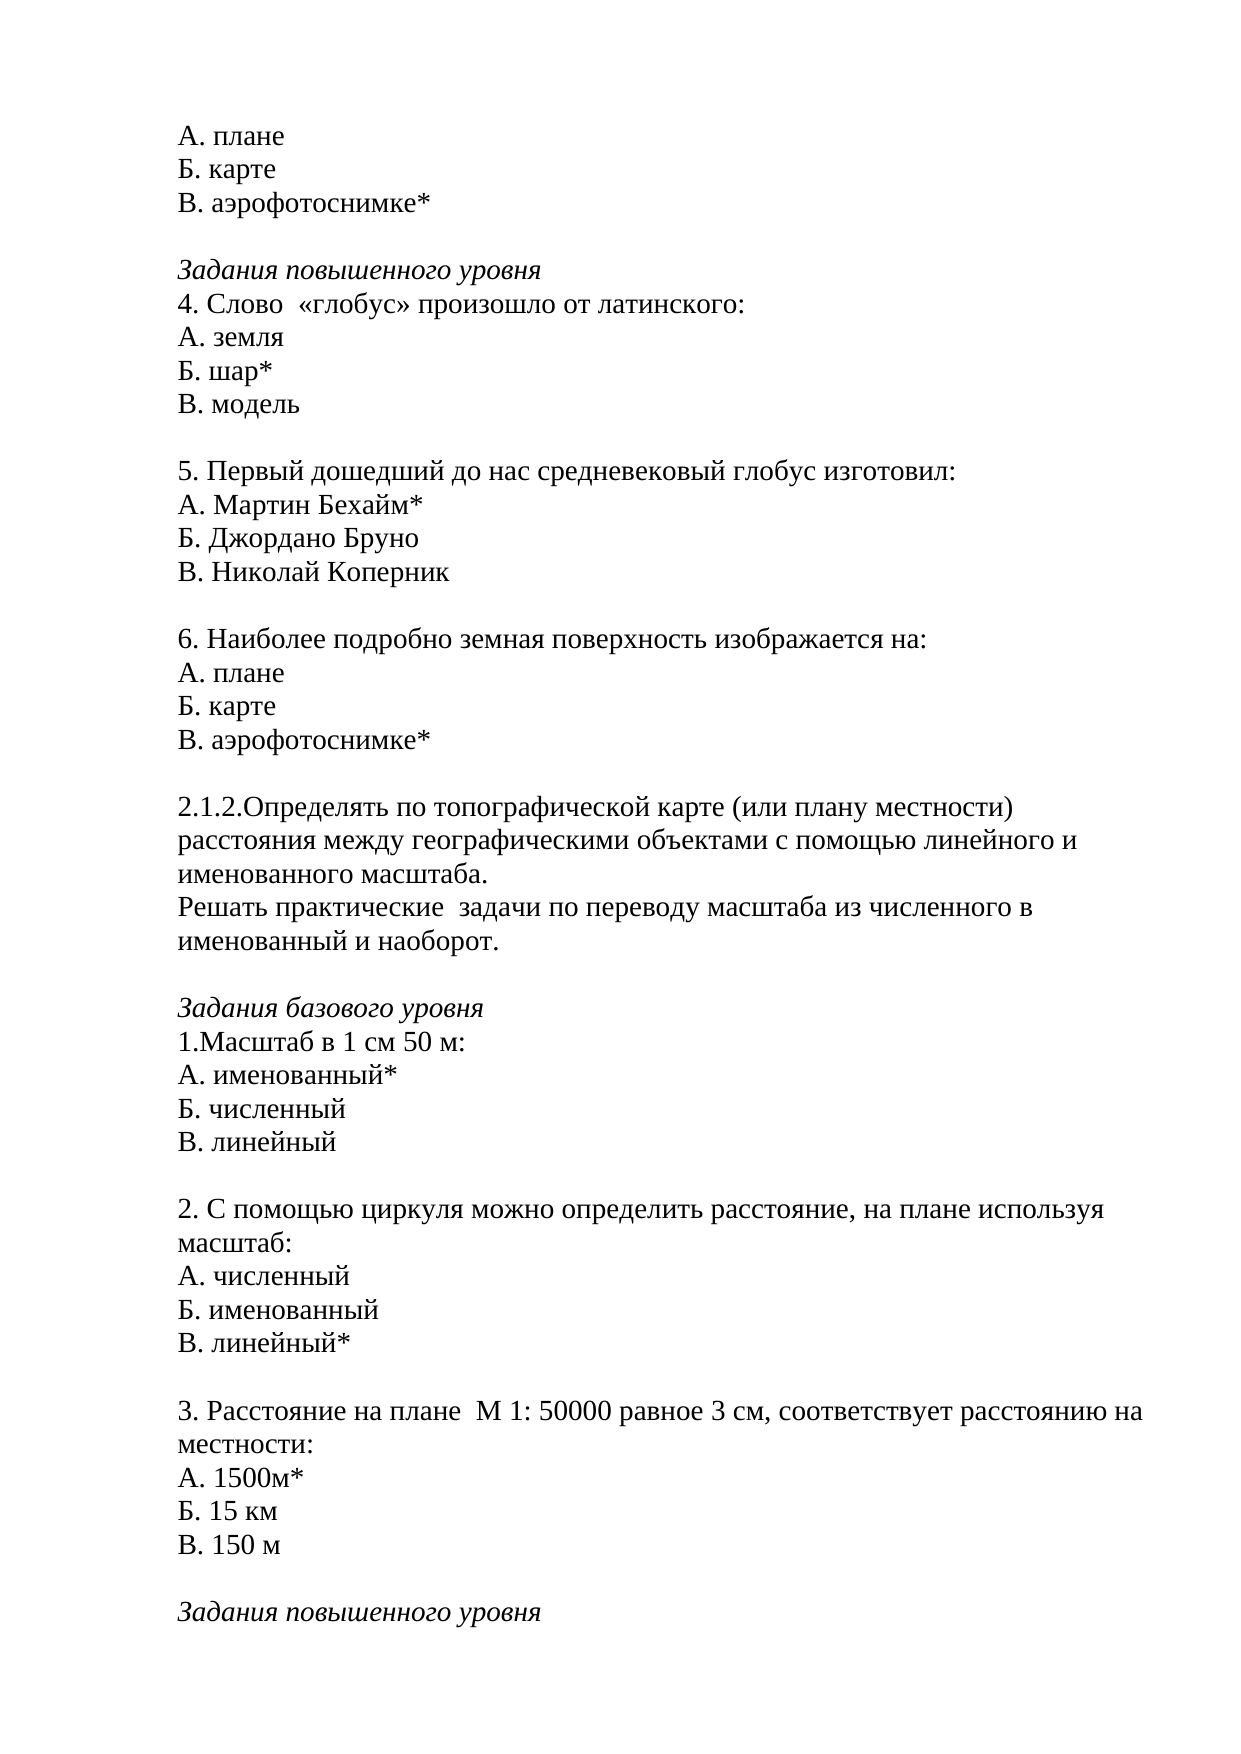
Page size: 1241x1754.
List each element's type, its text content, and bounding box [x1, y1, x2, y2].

text Б. карте [177, 152, 1152, 185]
text А. численный [177, 1258, 1152, 1292]
text А. земля [177, 319, 1152, 353]
text 1.Масштаб в 50 м: [177, 1024, 1152, 1057]
text А. плане [177, 118, 1152, 152]
text Задания повышенного уровня [177, 1594, 1152, 1627]
text В. Николай Коперник [177, 554, 1152, 588]
text 5. Первый дошедший до нас средневековый глобус изготовил: [177, 453, 1152, 487]
text А. Мартин Бехайм* [177, 487, 1152, 521]
text Б. карте [177, 688, 1152, 722]
text Задания повышенного уровня [177, 252, 1152, 286]
text Задания базового уровня [177, 990, 1152, 1024]
text В. линейный [177, 1124, 1152, 1158]
text А. именованный* [177, 1057, 1152, 1091]
text В. [177, 1527, 1152, 1560]
text Б. Джордано Бруно [177, 521, 1152, 554]
text 2.1.2.Определять по топографической карте (или плану местности) расстояния между географическими объектами с помощью линейного и именованного масштаба. [177, 789, 1152, 889]
text Б. [177, 1493, 1152, 1527]
text 6. Наиболее подробно земная поверхность изображается на: [177, 621, 1152, 655]
text 2. С помощью циркуля можно определить расстояние, на плане используя масштаб: [177, 1191, 1152, 1258]
text Б. именованный [177, 1292, 1152, 1326]
text В. модель [177, 386, 1152, 420]
text В. аэрофотоснимке* [177, 722, 1152, 755]
text В. линейный* [177, 1326, 1152, 1359]
text В. аэрофотоснимке* [177, 185, 1152, 219]
text Б. численный [177, 1091, 1152, 1124]
text 4. Слово «глобус» произошло от латинского: [177, 286, 1152, 319]
text А. 1500м* [177, 1460, 1152, 1493]
text 3. Расстояние на плане М 1: 50000 равное , соответствует расстоянию на местности: [177, 1393, 1152, 1460]
text А. плане [177, 655, 1152, 688]
text Б. шар* [177, 353, 1152, 386]
text Решать практические задачи по переводу масштаба из численного в именованный и наоборот. [177, 889, 1152, 957]
